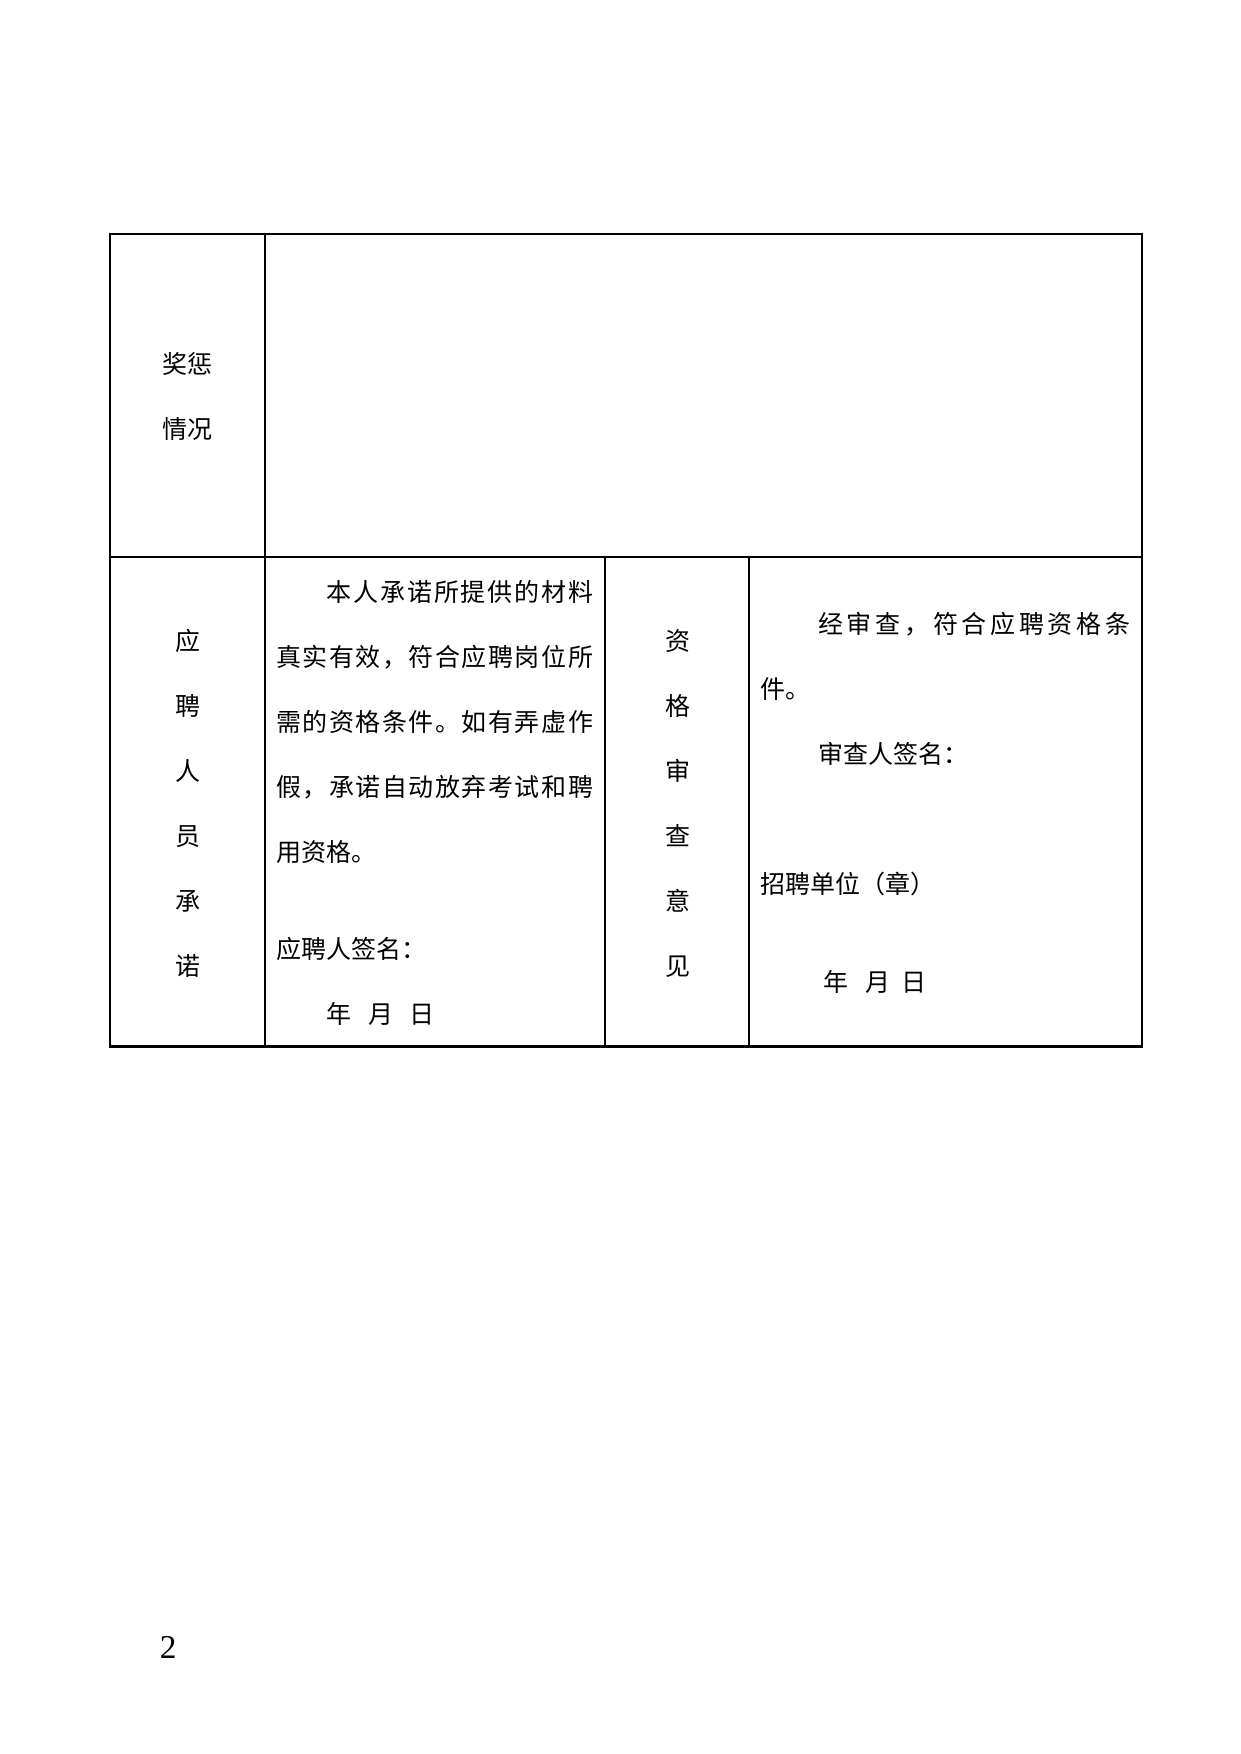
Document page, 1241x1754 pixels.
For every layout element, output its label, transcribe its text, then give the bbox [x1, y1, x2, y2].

table_cell 资 格 审 查 意 见 [606, 558, 748, 1045]
table_cell 经审查，符合应聘资格条件。 审查人签名： 招聘单位（章） 年 月 日 [750, 558, 1141, 1045]
table_cell 应 聘 人 员 承 诺 [111, 558, 264, 1045]
table_cell [266, 235, 1141, 556]
table_cell 本人承诺所提供的材料真实有效，符合应聘岗位所需的资格条件。如有弄虚作假，承诺自动放弃考试和聘用资格。 应聘人签名： 年 月 日 [266, 558, 604, 1045]
table_cell 奖惩 情况 [111, 235, 264, 556]
